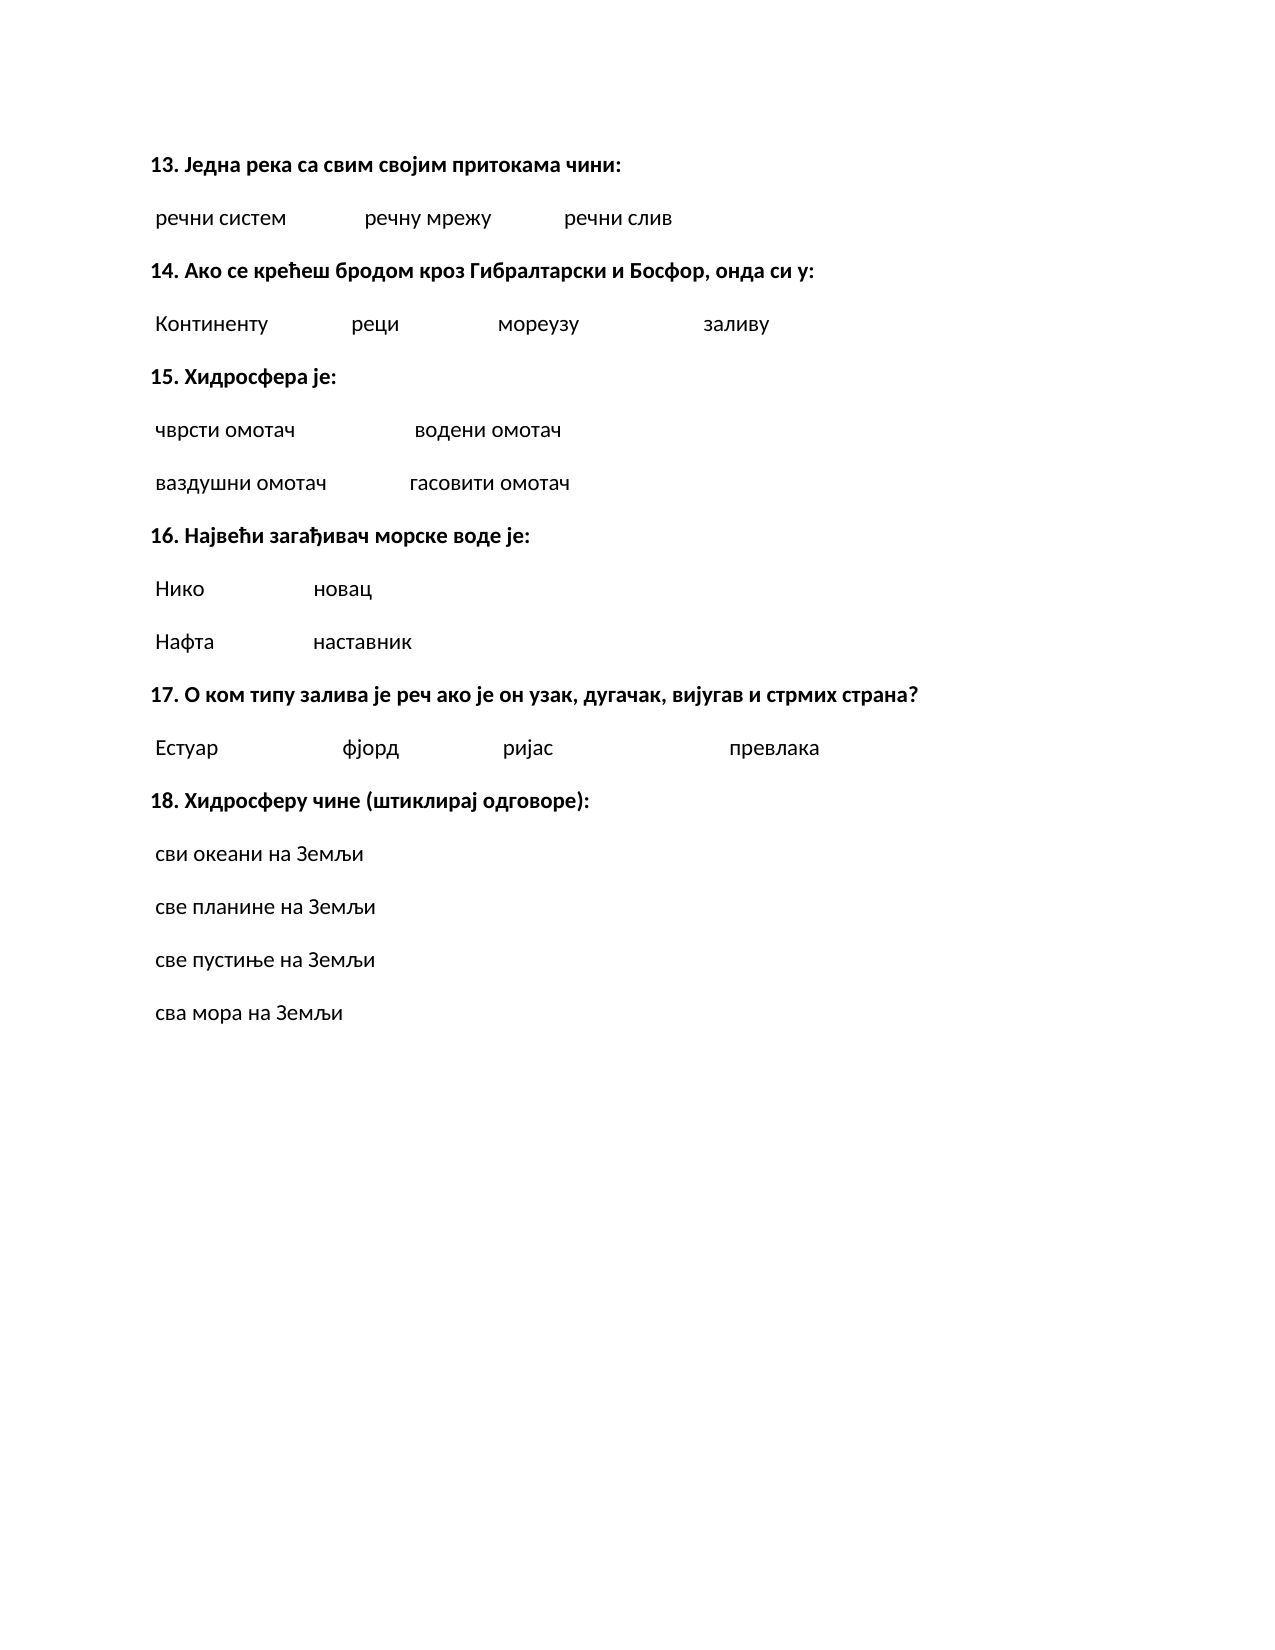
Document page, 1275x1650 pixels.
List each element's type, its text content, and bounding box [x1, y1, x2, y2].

text све пустиње на Земљи [150, 945, 1125, 973]
text 18. Хидросферу чине (штиклирај одговоре): [150, 786, 1125, 814]
text 15. Хидросфера је: [150, 362, 1125, 390]
text све планине на Земљи [150, 892, 1125, 920]
text Нафта наставник [150, 627, 1125, 655]
text Естуар фјорд ријас превлака [150, 733, 1125, 761]
text 14. Ако се крећеш бродом кроз Гибралтарски и Босфор, онда си у: [150, 256, 1125, 284]
text речни систем речну мрежу речни слив [150, 203, 1125, 231]
text 17. О ком типу залива је реч ако је он узак, дугачак, вијугав и стрмих страна? [150, 680, 1125, 708]
text сва мора на Земљи [150, 998, 1125, 1026]
text Континенту реци мореузу заливу [150, 309, 1125, 337]
text чврсти омотач водени омотач [150, 415, 1125, 443]
text Нико новац [150, 574, 1125, 602]
text 13. Једна река са свим својим притокама чини: [150, 150, 1125, 178]
text ваздушни омотач гасовити омотач [150, 468, 1125, 496]
text 16. Највећи загађивач морске воде је: [150, 521, 1125, 549]
text сви океани на Земљи [150, 839, 1125, 867]
